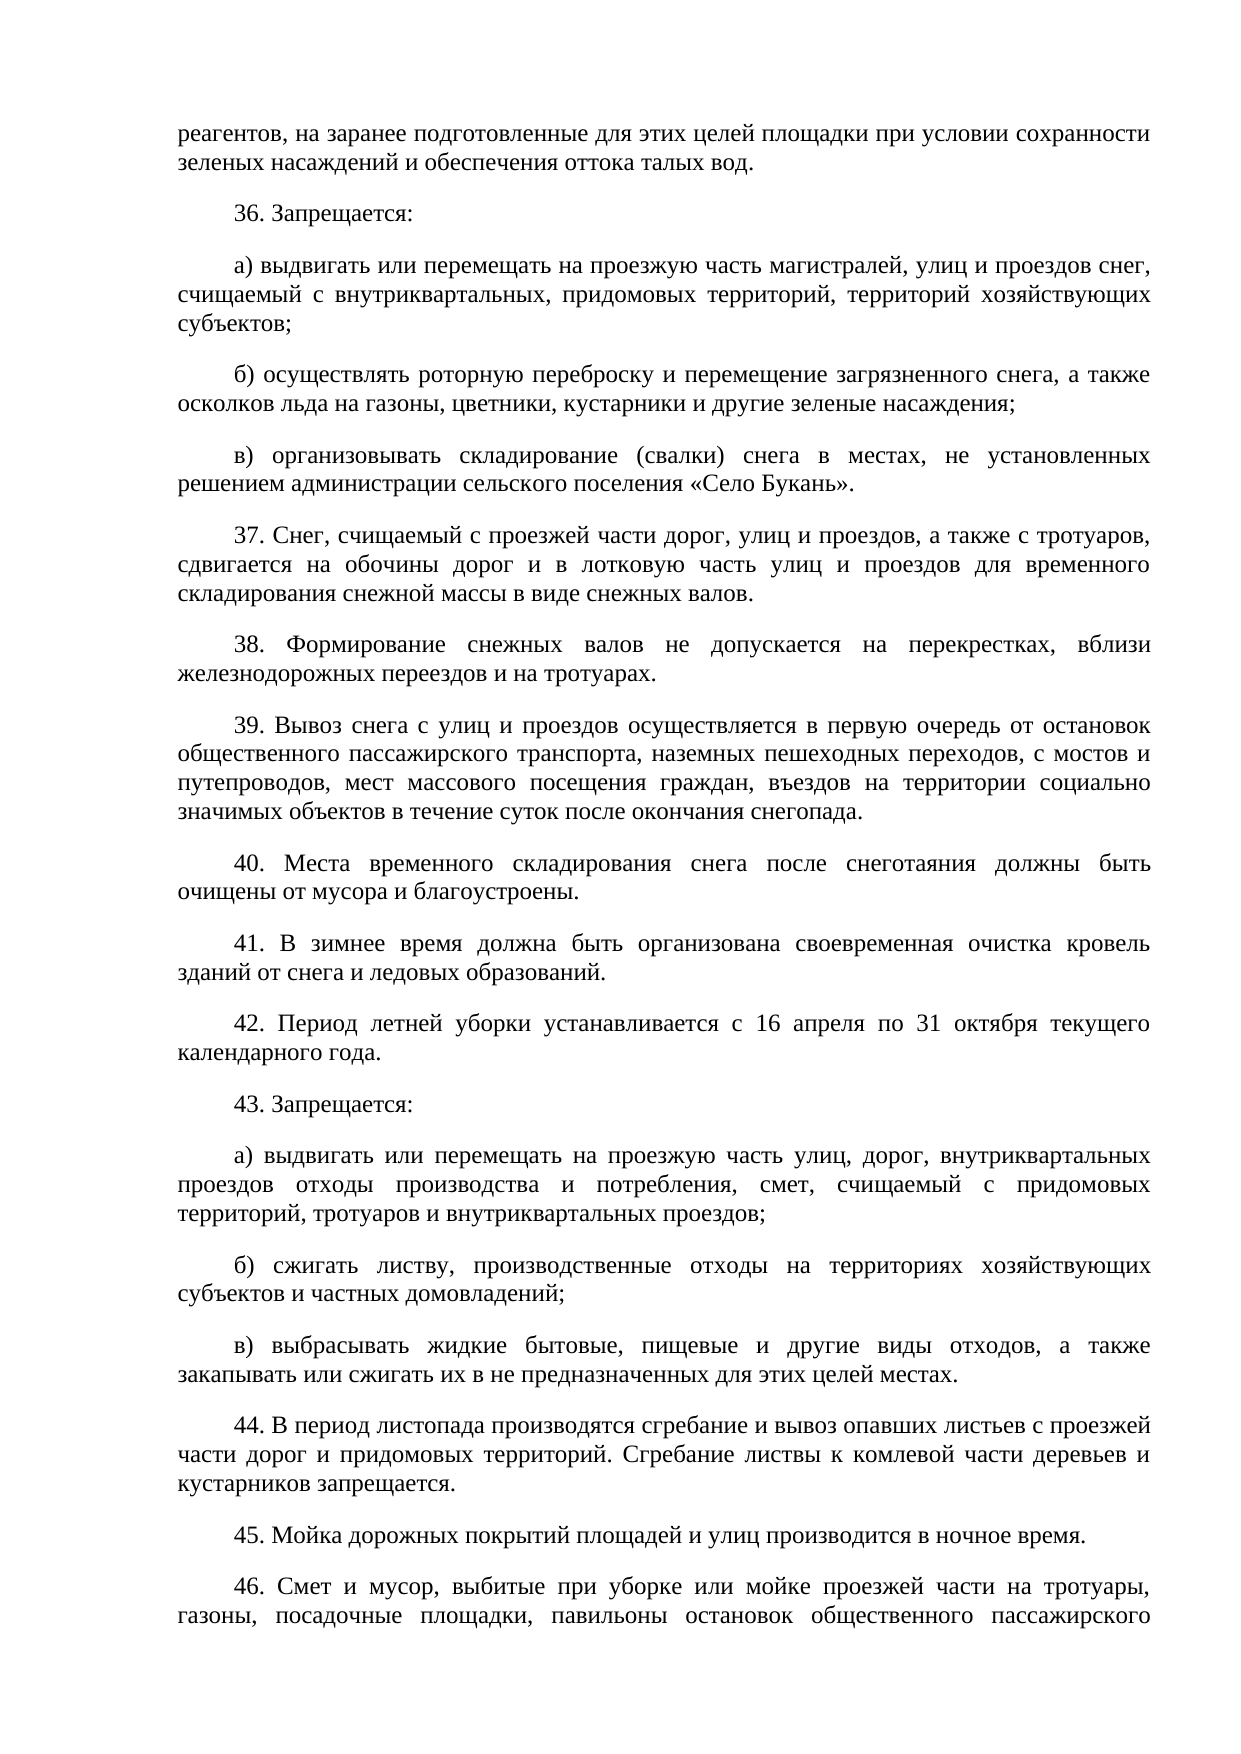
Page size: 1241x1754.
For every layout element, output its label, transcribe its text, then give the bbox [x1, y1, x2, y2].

text а) выдвигать или перемещать на проезжую часть улиц, дорог, внутриквартальных проездов отходы производства и потребления, смет, счищаемый с придомовых территорий, тротуаров и внутриквартальных проездов; [177, 1141, 1152, 1227]
text в) выбрасывать жидкие бытовые, пищевые и другие виды отходов, а также закапывать или сжигать их в не предназначенных для этих целей местах. [177, 1330, 1152, 1388]
text б) осуществлять роторную переброску и перемещение загрязненного снега, а также осколков льда на газоны, цветники, кустарники и другие зеленые насаждения; [177, 359, 1152, 417]
text б) сжигать листву, производственные отходы на территориях хозяйствующих субъектов и частных домовладений; [177, 1250, 1152, 1307]
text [177, 118, 1152, 176]
text 40. Места временного складирования снега после снеготаяния должны быть очищены от мусора и благоустроены. [177, 848, 1152, 905]
text 41. В зимнее время должна быть организована своевременная очистка кровель зданий от снега и ледовых образований. [177, 928, 1152, 986]
text 38. Формирование снежных валов не допускается на перекрестках, вблизи железнодорожных переездов и на тротуарах. [177, 629, 1152, 687]
text 45. Мойка дорожных покрытий площадей и улиц производится в ночное время. [177, 1520, 1152, 1548]
text 43. Запрещается: [177, 1089, 1152, 1118]
text 37. Снег, счищаемый с проезжей части дорог, улиц и проездов, а также с тротуаров, сдвигается на обочины дорог и в лотковую часть улиц и проездов для временного складирования снежной массы в виде снежных валов. [177, 520, 1152, 606]
text в) организовывать складирование (свалки) снега в местах, не установленных решением администрации сельского поселения «Село Букань». [177, 440, 1152, 497]
text а) выдвигать или перемещать на проезжую часть магистралей, улиц и проездов снег, счищаемый с внутриквартальных, придомовых территорий, территорий хозяйствующих субъектов; [177, 250, 1152, 336]
text 44. В период листопада производятся сгребание и вывоз опавших листьев с проезжей части дорог и придомовых территорий. Сгребание листвы к комлевой части деревьев и кустарников запрещается. [177, 1411, 1152, 1497]
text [177, 1571, 1152, 1629]
text 42. Период летней уборки устанавливается с 16 апреля по 31 октября текущего календарного года. [177, 1008, 1152, 1066]
text 36. Запрещается: [177, 198, 1152, 227]
text 39. Вывоз снега с улиц и проездов осуществляется в первую очередь от остановок общественного пассажирского транспорта, наземных пешеходных переходов, с мостов и путепроводов, мест массового посещения граждан, въездов на территории социально значимых объектов в течение суток после окончания снегопада. [177, 710, 1152, 825]
